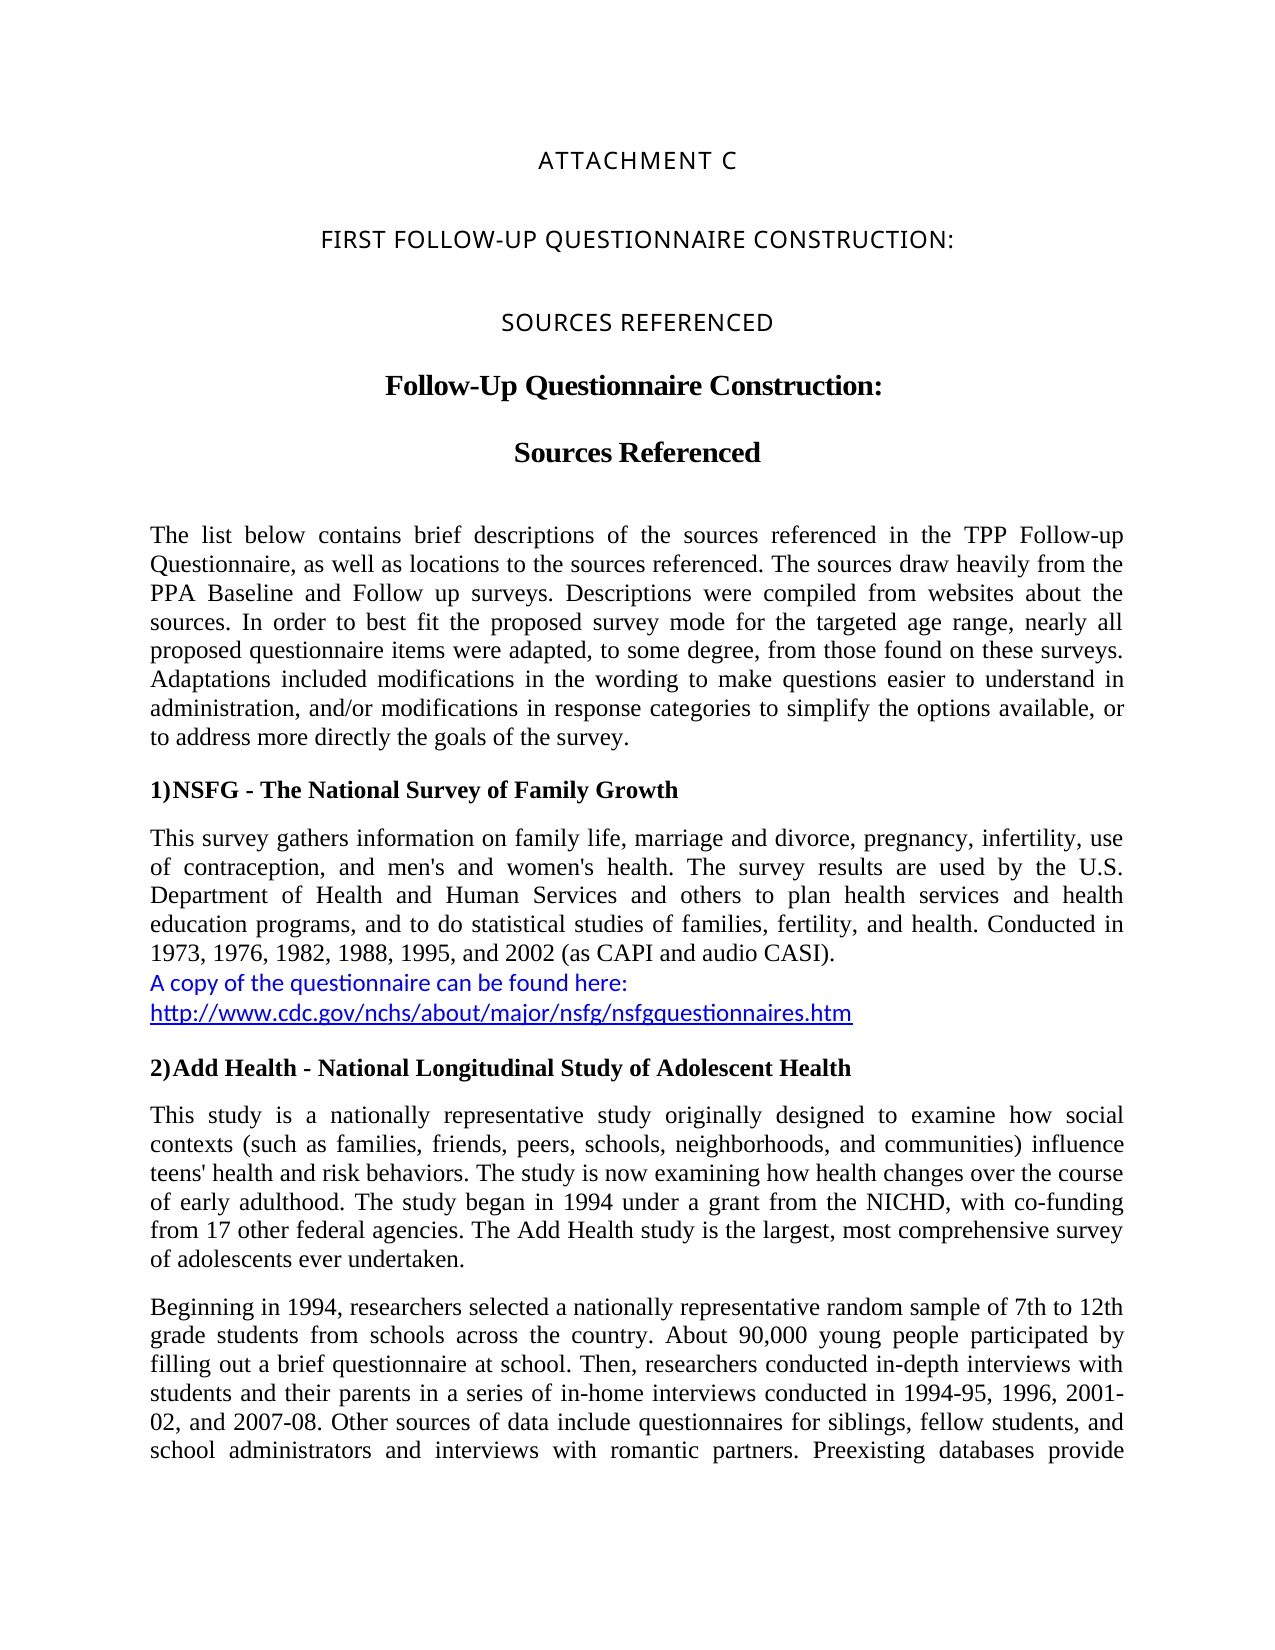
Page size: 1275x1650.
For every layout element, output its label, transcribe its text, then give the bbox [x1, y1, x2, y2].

list Add Health - National Longitudinal Study of Adolescent Health [150, 1053, 1125, 1082]
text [150, 1292, 1125, 1464]
list NSFG - The National Survey of Family Growth [150, 776, 1125, 804]
text FIRST FOLLOW-UP QUESTIONNAIRE CONSTRUCTION: [150, 215, 1125, 257]
text ATTACHMENT C [150, 150, 1125, 174]
text The list below contains brief descriptions of the sources referenced in the TPP Follow-up Questionnaire, as well as locations to the sources referenced. The sources draw heavily from the PPA Baseline and Follow up surveys. Descriptions were compiled from websites about the sources. In order to best fit the proposed survey mode for the targeted age range, nearly all proposed questionnaire items were adapted, to some degree, from those found on these surveys. Adaptations included modifications in the wording to make questions easier to understand in administration, and/or modifications in response categories to simplify the options available, or to address more directly the goals of the survey. [150, 521, 1125, 751]
text A copy of the questionnaire can be found here: http://www.cdc.gov/nchs/about/major/nsfg/nsfgquestionnaires.htm [150, 967, 1125, 1028]
text SOURCES REFERENCED [150, 298, 1125, 339]
text This survey gathers information on family life, marriage and divorce, pregnancy, infertility, use of contraception, and men's and women's health. The survey results are used by the U.S. Department of Health and Human Services and others to plan health services and health education programs, and to do statistical studies of families, fertility, and health. Conducted in 1973, 1976, 1982, 1988, 1995, and 2002 (as CAPI and audio CASI). [150, 823, 1125, 967]
text Follow-Up Questionnaire Construction: Sources Referenced [150, 368, 1125, 468]
text This study is a nationally representative study originally designed to examine how social contexts (such as families, friends, peers, schools, neighborhoods, and communities) influence teens' health and risk behaviors. The study is now examining how health changes over the course of early adulthood. The study began in 1994 under a grant from the NICHD, with co-funding from 17 other federal agencies. The Add Health study is the largest, most comprehensive survey of adolescents ever undertaken. [150, 1100, 1125, 1273]
